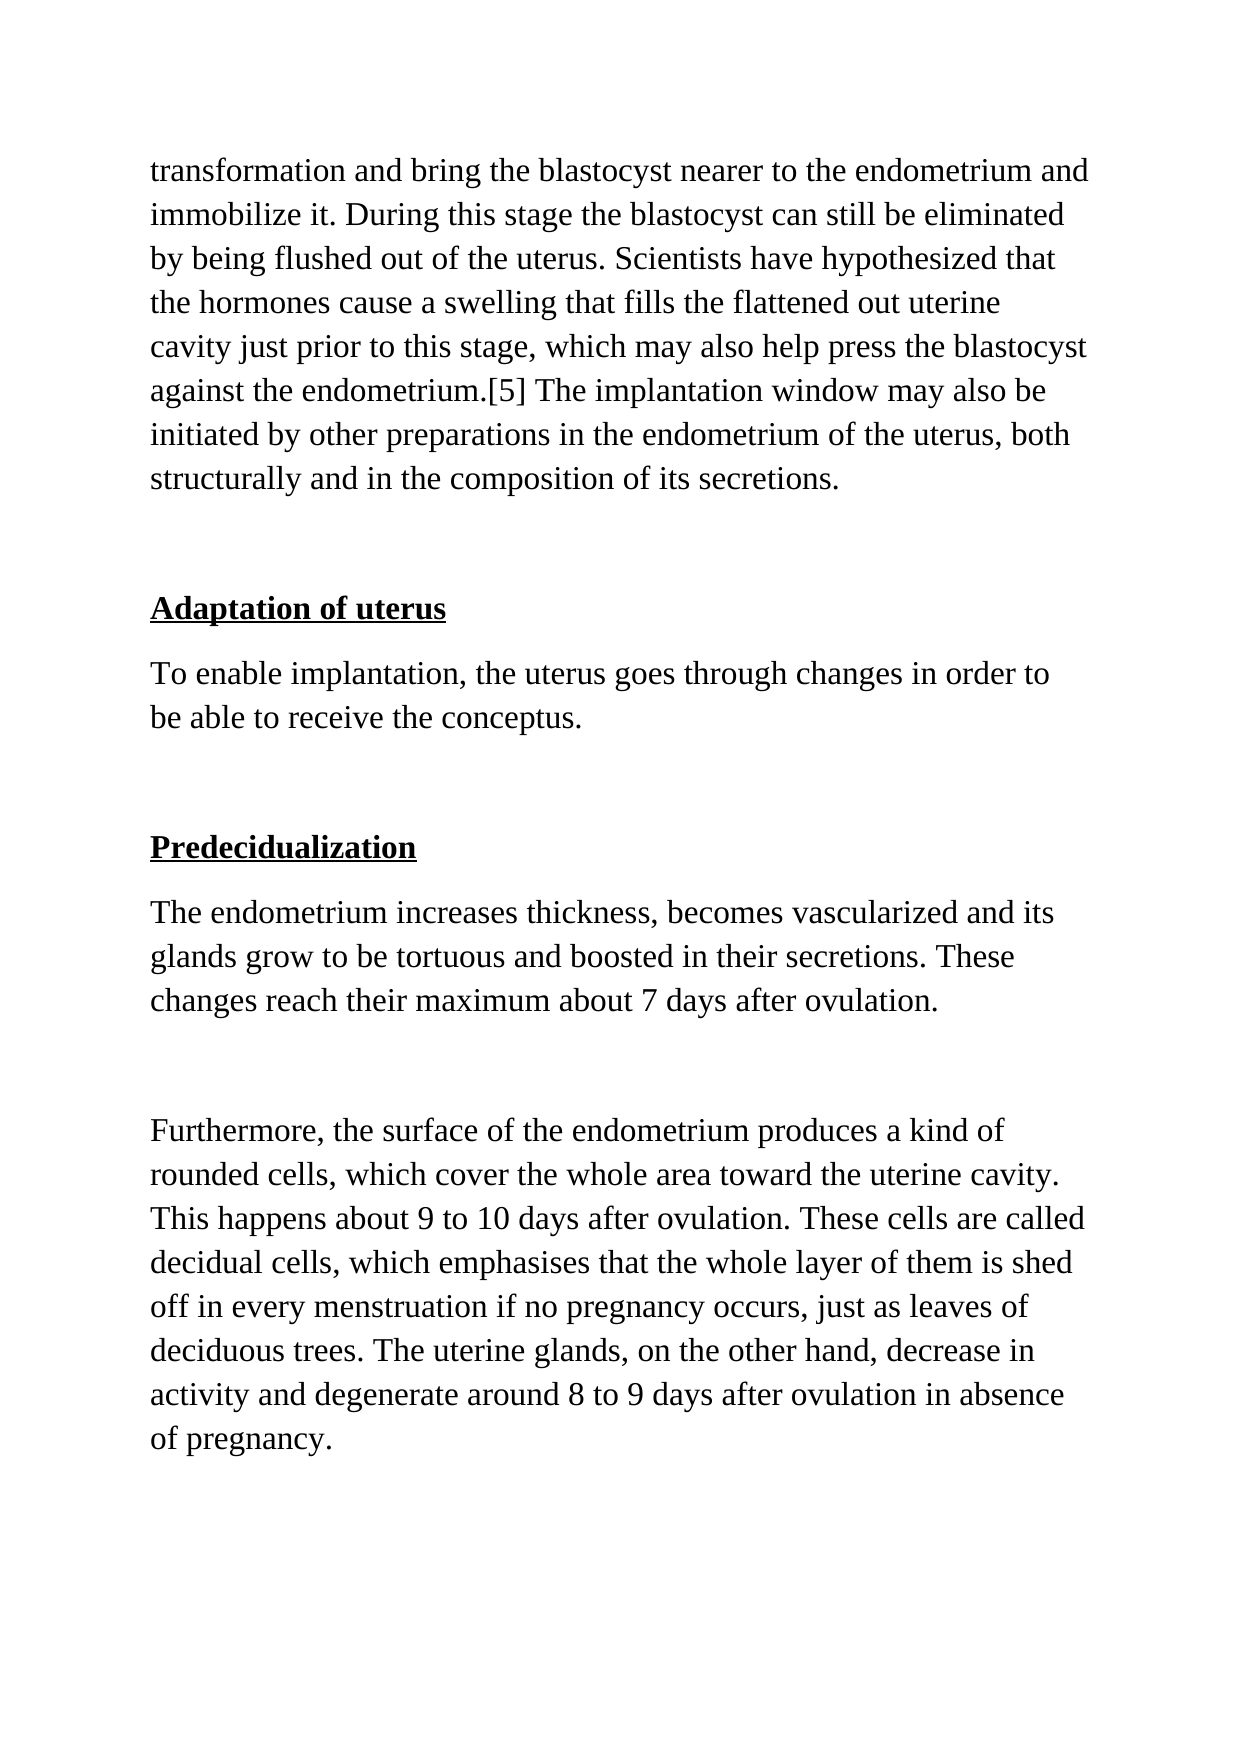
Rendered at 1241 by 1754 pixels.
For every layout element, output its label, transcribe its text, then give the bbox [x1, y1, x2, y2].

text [150, 150, 1090, 497]
text The endometrium increases thickness, becomes vascularized and its glands grow to be tortuous and boosted in their secretions. These changes reach their maximum about 7 days after ovulation. [150, 892, 1090, 1018]
text Furthermore, the surface of the endometrium produces a kind of rounded cells, which cover the whole area toward the uterine cavity. This happens about 9 to 10 days after ovulation. These cells are called decidual cells, which emphasises that the whole layer of them is shed off in every menstruation if no pregnancy occurs, just as leaves of deciduous trees. The uterine glands, on the other hand, decrease in activity and degenerate around 8 to 9 days after ovulation in absence of pregnancy. [150, 1110, 1090, 1457]
text Predecidualization [150, 827, 1090, 865]
text Adaptation of uterus [150, 588, 1090, 627]
text To enable implantation, the uterus goes through changes in order to be able to receive the conceptus. [150, 653, 1090, 736]
